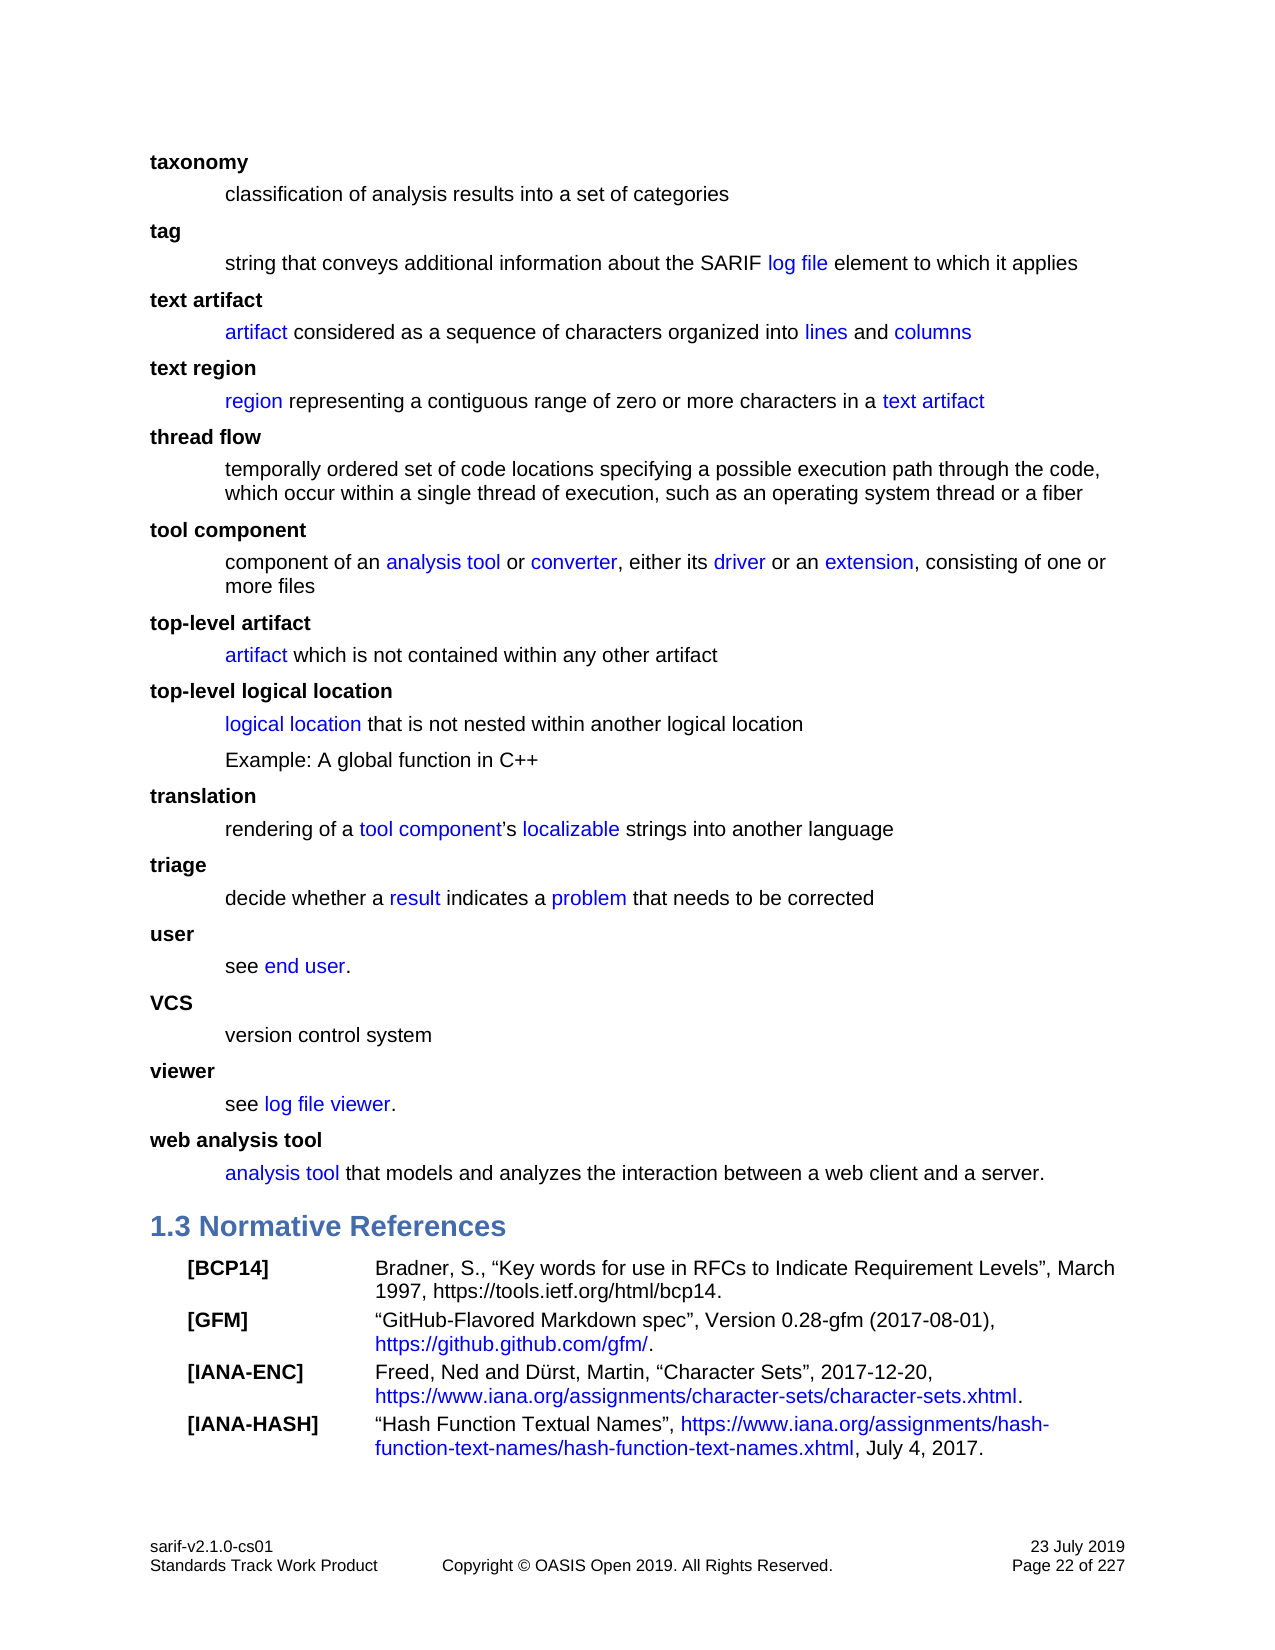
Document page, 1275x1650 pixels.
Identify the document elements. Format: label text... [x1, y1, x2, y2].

text string that conveys additional information about the SARIF log file element to which it applies [225, 251, 1125, 275]
text viewer [150, 1059, 825, 1083]
text analysis tool that models and analyzes the interaction between a web client and a server. [225, 1160, 1125, 1184]
text web analysis tool [150, 1128, 825, 1152]
text top-level logical location [150, 679, 825, 703]
text classification of analysis results into a set of categories [225, 182, 1125, 206]
text see end user. [225, 954, 1125, 978]
text see log file viewer. [225, 1092, 1125, 1116]
text taxonomy [150, 150, 825, 174]
text text region [150, 356, 825, 380]
text translation [150, 784, 825, 808]
text artifact considered as a sequence of characters organized into lines and columns [225, 320, 1125, 344]
text [BCP14] Bradner, S., “Key words for use in RFCs to Indicate Requirement Levels”, March 1997, https://tools.ietf.org/html/bcp14. [187, 1255, 1125, 1303]
text region representing a contiguous range of zero or more characters in a text artifact [225, 388, 1125, 412]
text thread flow [150, 425, 825, 449]
text VCS [150, 991, 825, 1014]
text decide whether a result indicates a problem that needs to be corrected [225, 885, 1125, 909]
text [IANA-HASH] “Hash Function Textual Names”, https://www.iana.org/assignments/hash-function-text-names/hash-function-text-names.xhtml, July 4, 2017. [187, 1412, 1125, 1459]
text temporally ordered set of code locations specifying a possible execution path through the code, which occur within a single thread of execution, such as an operating system thread or a fiber [225, 457, 1125, 505]
text logical location that is not nested within another logical location [225, 711, 1125, 735]
text component of an analysis tool or converter, either its driver or an extension, consisting of one or more files [225, 550, 1125, 598]
text top-level artifact [150, 610, 825, 634]
text [GFM] “GitHub-Flavored Markdown spec”, Version 0.28-gfm (2017-08-01), https://github.github.com/gfm/. [187, 1307, 1125, 1355]
text version control system [225, 1023, 1125, 1047]
text [IANA-ENC] Freed, Ned and Dürst, Martin, “Character Sets”, 2017-12-20, https://www.iana.org/assignments/character-sets/character-sets.xhtml. [187, 1359, 1125, 1407]
text tool component [150, 518, 825, 542]
text user [150, 922, 825, 946]
text tag [150, 219, 825, 243]
subtitle Normative References [150, 1209, 1125, 1243]
text artifact which is not contained within any other artifact [225, 643, 1125, 667]
text Example: A global function in C++ [225, 748, 1050, 772]
text text artifact [150, 287, 825, 311]
text rendering of a tool component’s localizable strings into another language [225, 817, 1125, 841]
text triage [150, 853, 825, 877]
